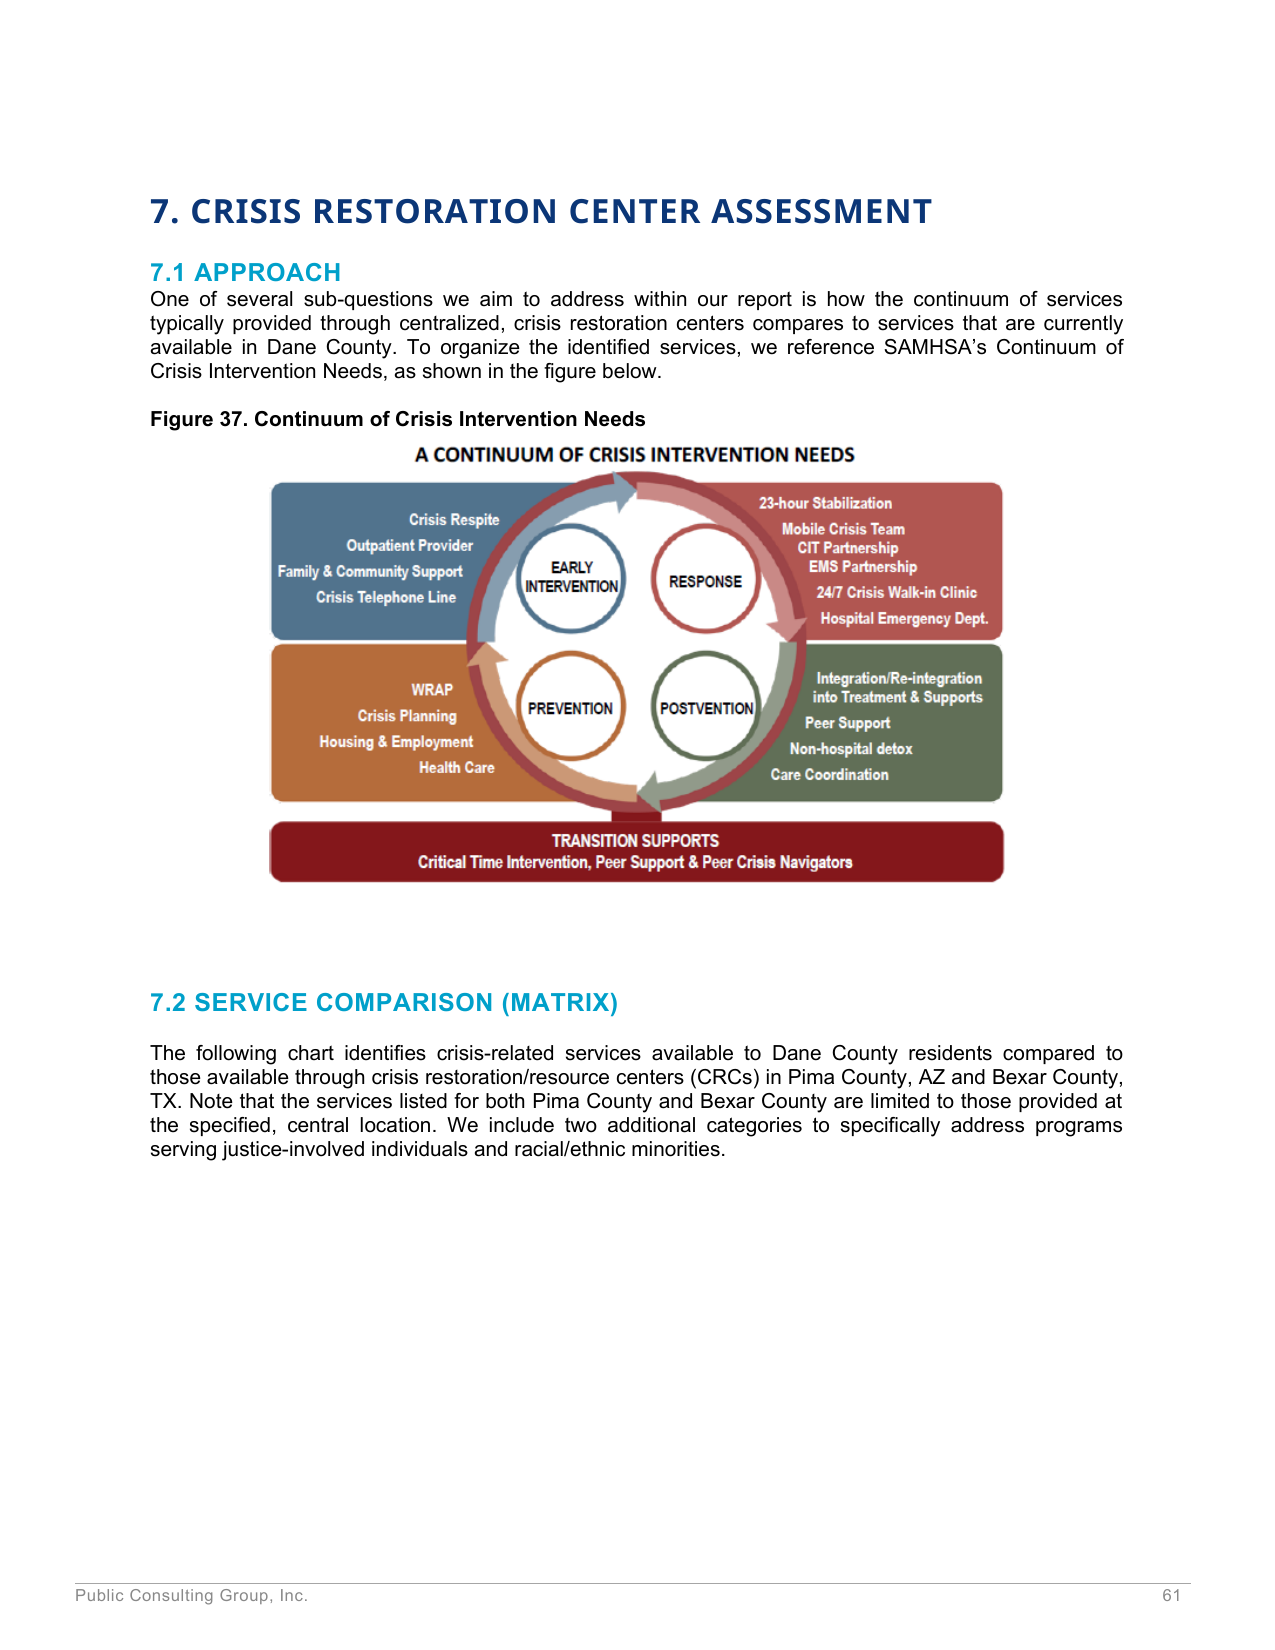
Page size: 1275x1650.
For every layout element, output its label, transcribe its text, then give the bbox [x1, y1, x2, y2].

text The following chart identifies crisis-related services available to Dane County residents compared to those available through crisis restoration/resource centers (CRCs) in Pima County, AZ and Bexar County, TX. Note that the services listed for both Pima County and Bexar County are limited to those provided at the specified, central location. We include two additional categories to specifically address programs serving justice-involved individuals and racial/ethnic minorities. [150, 1041, 1125, 1161]
subtitle 7.2 Service Comparison (Matrix) [150, 988, 1125, 1017]
subtitle 7. Crisis Restoration Center Assessment [150, 187, 1125, 233]
text Figure 37. Continuum of Crisis Intervention Needs [150, 406, 1125, 430]
picture [254, 430, 1021, 914]
subtitle 7.1 Approach [150, 258, 1125, 287]
text One of several sub-questions we aim to address within our report is how the continuum of services typically provided through centralized, crisis restoration centers compares to services that are currently available in Dane County. To organize the identified services, we reference SAMHSA’s Continuum of Crisis Intervention Needs, as shown in the figure below. [150, 287, 1125, 382]
